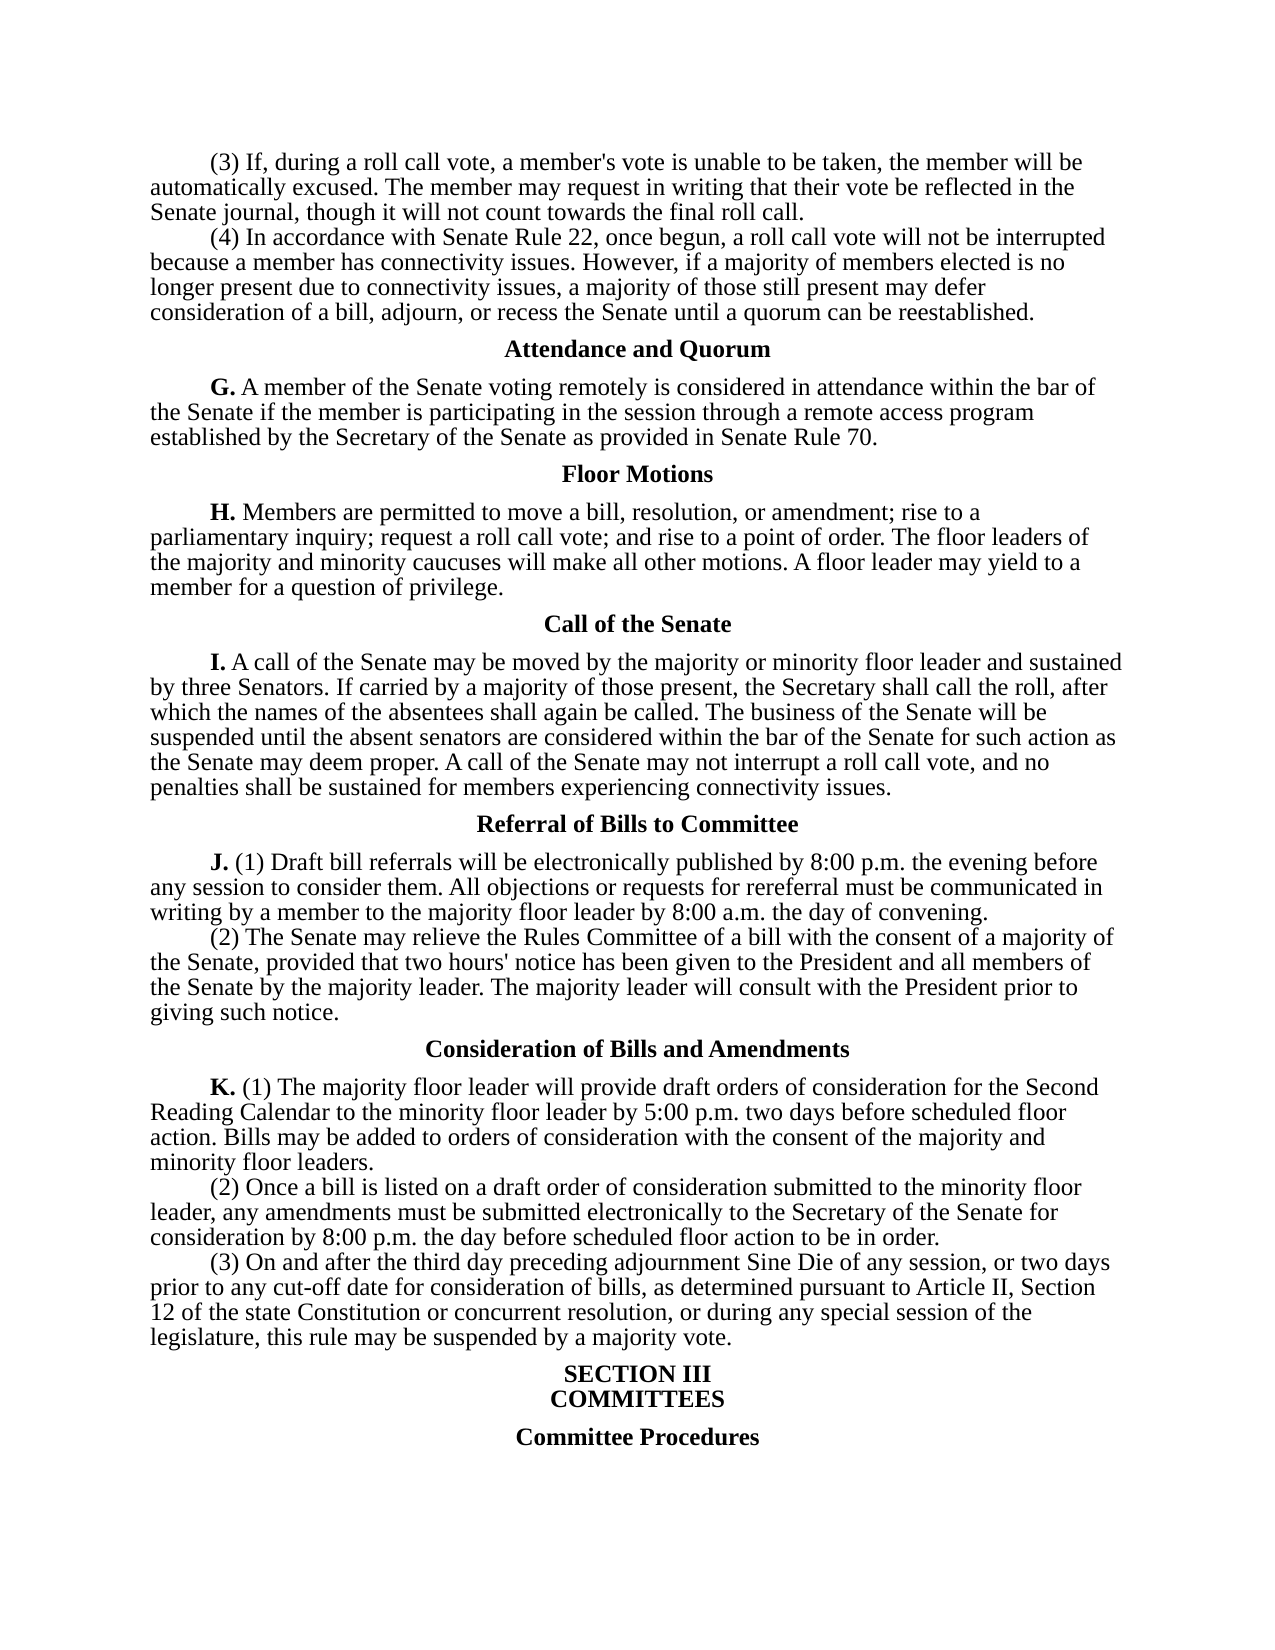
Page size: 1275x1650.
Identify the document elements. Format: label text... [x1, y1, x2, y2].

text K. (1) The majority floor leader will provide draft orders of consideration for the Second Reading Calendar to the minority floor leader by 5:00 p.m. two days before scheduled floor action. Bills may be added to orders of consideration with the consent of the majority and minority floor leaders. [150, 1075, 1125, 1175]
text Floor Motions [150, 462, 1125, 487]
text COMMITTEES [150, 1387, 1125, 1412]
text J. (1) Draft bill referrals will be electronically published by 8:00 p.m. the evening before any session to consider them. All objections or requests for rereferral must be communicated in writing by a member to the majority floor leader by 8:00 a.m. the day of convening. [150, 850, 1125, 925]
text I. A call of the Senate may be moved by the majority or minority floor leader and sustained by three Senators. If carried by a majority of those present, the Secretary shall call the roll, after which the names of the absentees shall again be called. The business of the Senate will be suspended until the absent senators are considered within the bar of the Senate for such action as the Senate may deem proper. A call of the Senate may not interrupt a roll call vote, and no penalties shall be sustained for members experiencing connectivity issues. [150, 650, 1125, 800]
text (4) In accordance with Senate Rule 22, once begun, a roll call vote will not be interrupted because a member has connectivity issues. However, if a majority of members elected is no longer present due to connectivity issues, a majority of those still present may defer consideration of a bill, adjourn, or recess the Senate until a quorum can be reestablished. [150, 225, 1125, 325]
text (3) On and after the third day preceding adjournment Sine Die of any session, or two days prior to any cut-off date for consideration of bills, as determined pursuant to Article II, Section 12 of the state Constitution or concurrent resolution, or during any special session of the legislature, this rule may be suspended by a majority vote. [150, 1250, 1125, 1350]
text Attendance and Quorum [150, 337, 1125, 362]
text (2) Once a bill is listed on a draft order of consideration submitted to the minority floor leader, any amendments must be submitted electronically to the Secretary of the Senate for consideration by 8:00 p.m. the day before scheduled floor action to be in order. [150, 1175, 1125, 1250]
text (3) If, during a roll call vote, a member's vote is unable to be taken, the member will be automatically excused. The member may request in writing that their vote be reflected in the Senate journal, though it will not count towards the final roll call. [150, 150, 1125, 225]
text Committee Procedures [150, 1425, 1125, 1450]
text Consideration of Bills and Amendments [150, 1037, 1125, 1062]
text Referral of Bills to Committee [150, 812, 1125, 837]
text (2) The Senate may relieve the Rules Committee of a bill with the consent of a majority of the Senate, provided that two hours' notice has been given to the President and all members of the Senate by the majority leader. The majority leader will consult with the President prior to giving such notice. [150, 925, 1125, 1025]
text G. A member of the Senate voting remotely is considered in attendance within the bar of the Senate if the member is participating in the session through a remote access program established by the Secretary of the Senate as provided in Senate Rule 70. [150, 375, 1125, 450]
text H. Members are permitted to move a bill, resolution, or amendment; rise to a parliamentary inquiry; request a roll call vote; and rise to a point of order. The floor leaders of the majority and minority caucuses will make all other motions. A floor leader may yield to a member for a question of privilege. [150, 500, 1125, 600]
text SECTION III [150, 1362, 1125, 1387]
text Call of the Senate [150, 612, 1125, 637]
